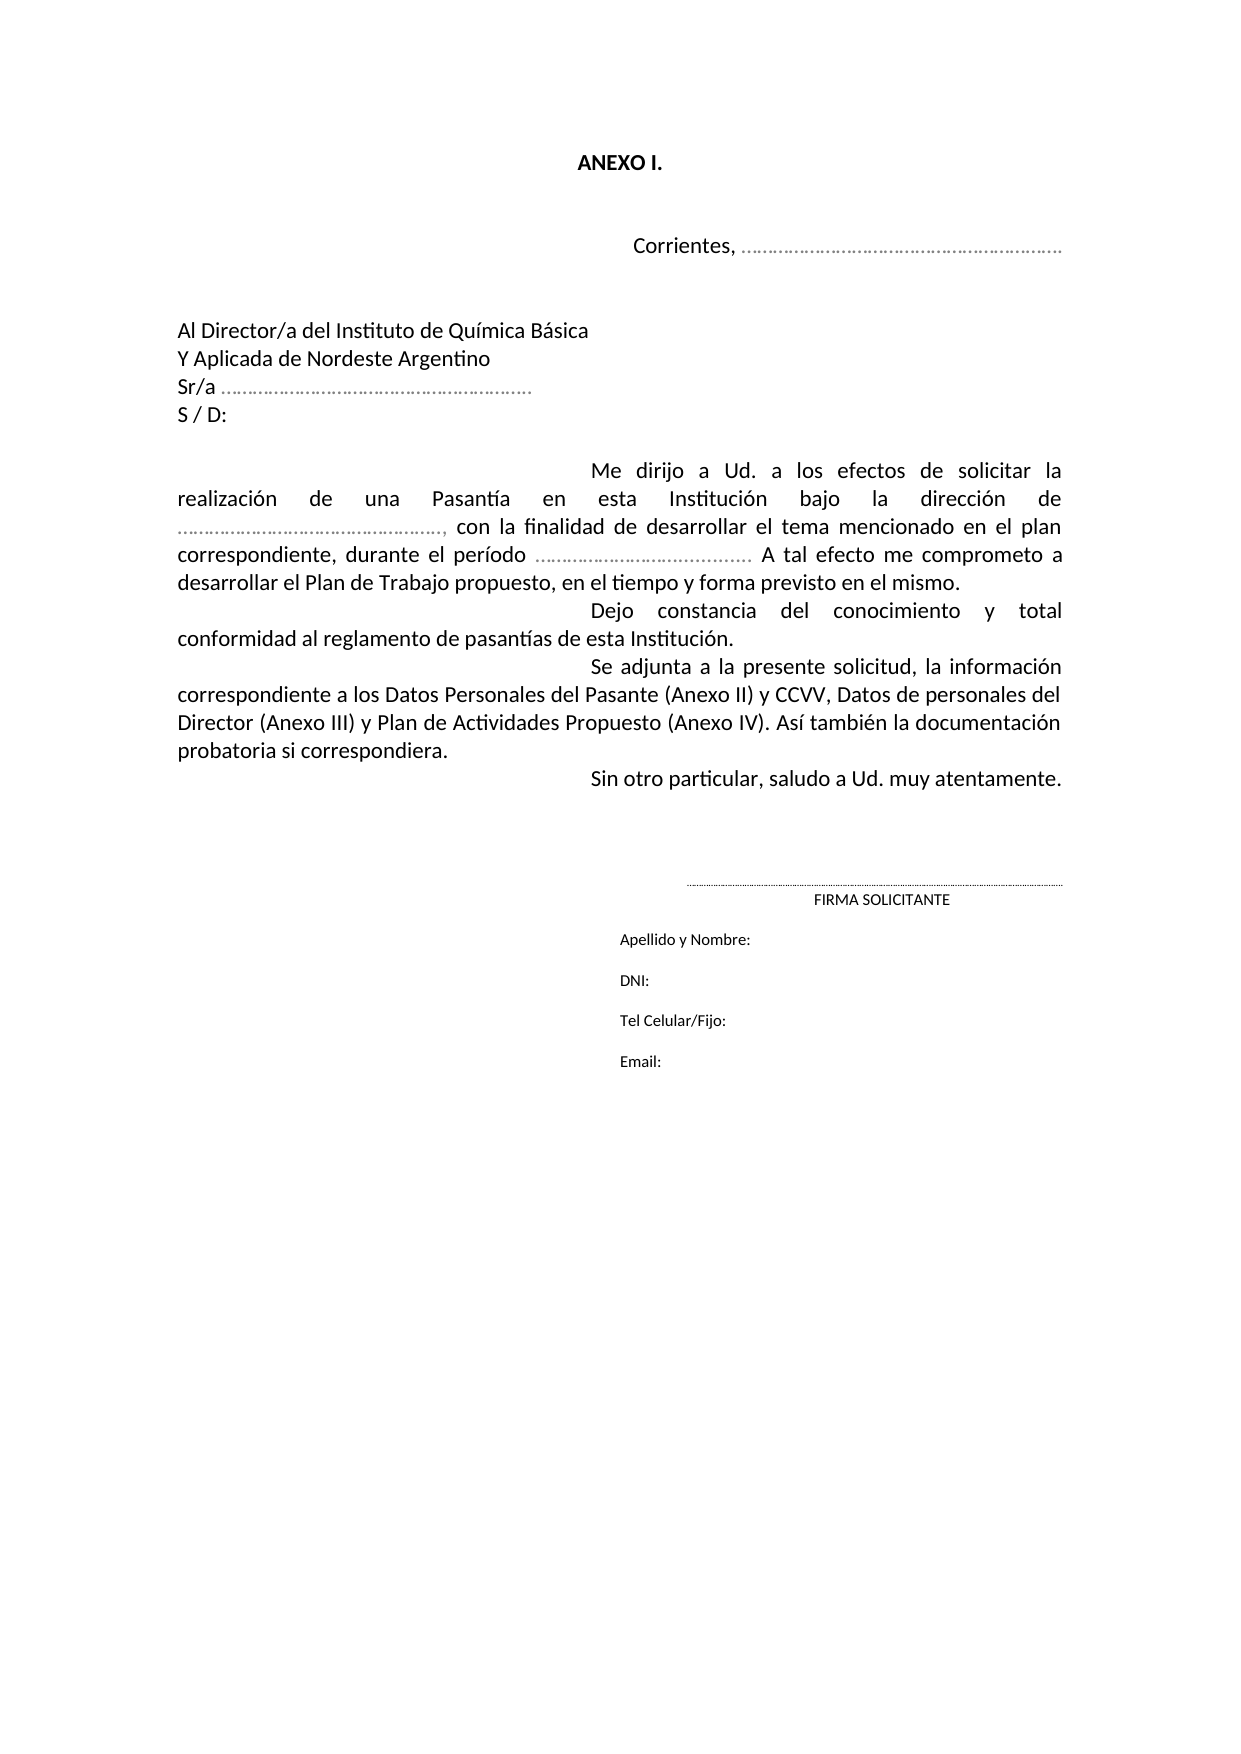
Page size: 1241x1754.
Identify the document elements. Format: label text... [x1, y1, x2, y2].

text Se adjunta a la presente solicitud, la información correspondiente a los Datos Personales del Pasante (Anexo II) y CCVV, Datos de personales del Director (Anexo III) y Plan de Actividades Propuesto (Anexo IV). Así también la documentación probatoria si correspondiera. [177, 652, 1063, 764]
text Y Aplicada de Nordeste Argentino [177, 344, 1063, 372]
text DNI: [620, 970, 1063, 990]
text Me dirijo a Ud. a los efectos de solicitar la realización de una Pasantía en esta Institución bajo la dirección de ………………………………………….., con la finalidad de desarrollar el tema mencionado en el plan correspondiente, durante el período ………………………............. A tal efecto me comprometo a desarrollar el Plan de Trabajo propuesto, en el tiempo y forma previsto en el mismo. [177, 456, 1063, 596]
text Sin otro particular, saludo a Ud. muy atentamente. [177, 764, 1063, 792]
text Tel Celular/Fijo: [620, 1011, 1063, 1031]
text FIRMA SOLICITANTE [177, 889, 1063, 909]
text Dejo constancia del conocimiento y total conformidad al reglamento de pasantías de esta Institución. [177, 596, 1063, 652]
text S / D: [177, 400, 1063, 428]
text …………………………………………………………………………………………………………………………………………. [177, 876, 1063, 889]
text Email: [620, 1051, 1063, 1072]
text Al Director/a del Instituto de Química Básica [177, 316, 1063, 344]
text ANEXO I. [177, 148, 1063, 176]
text Apellido y Nombre: [620, 929, 1063, 950]
text Sr/a ………………………………………………….. [177, 372, 1063, 400]
text Corrientes, ……………………………………………………. [177, 232, 1063, 260]
